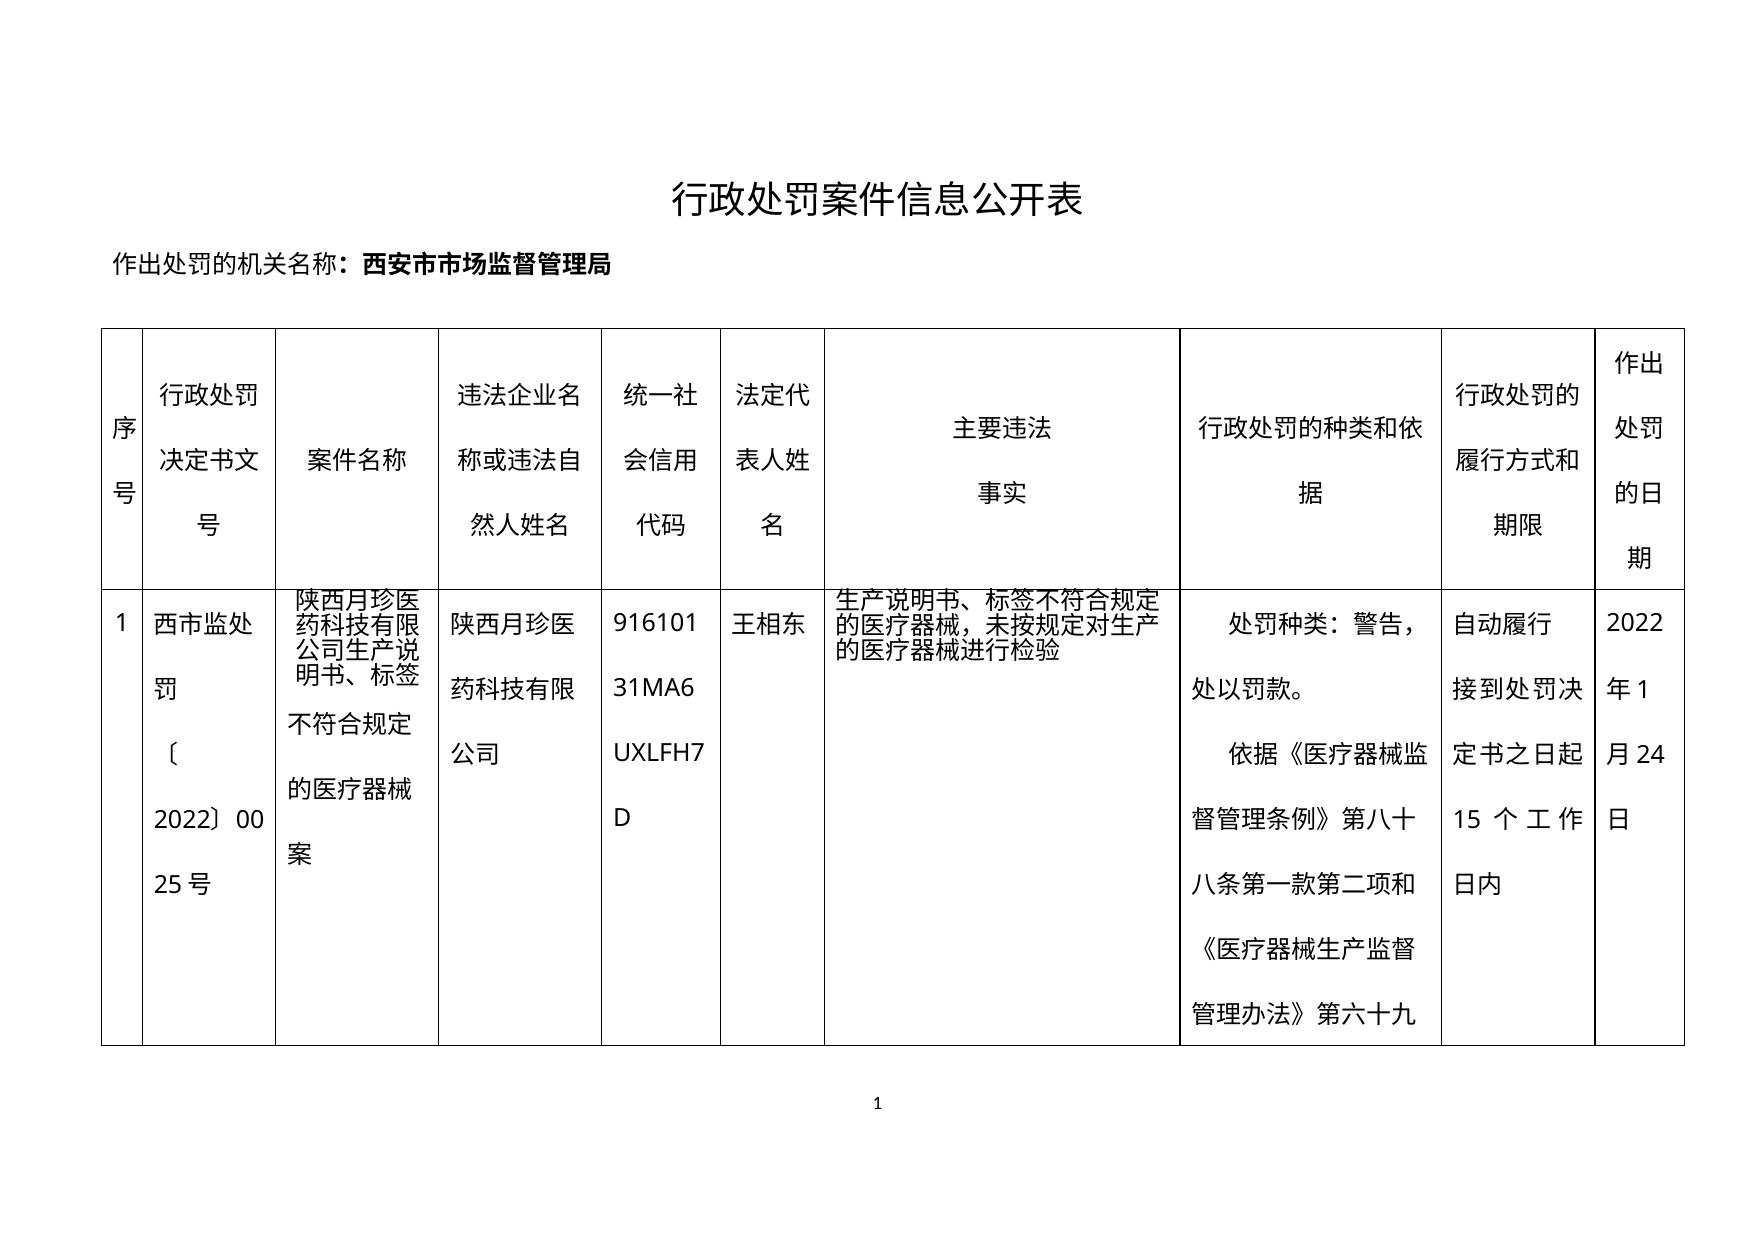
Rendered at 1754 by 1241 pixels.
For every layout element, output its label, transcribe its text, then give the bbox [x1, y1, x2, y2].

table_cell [825, 590, 1179, 1045]
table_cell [276, 590, 438, 1045]
table_header 法定代表人姓名 [721, 329, 824, 589]
text 作出处罚的机关名称：西安市市场监督管理局 [112, 230, 1641, 295]
table_header 作出处罚的日期 [1596, 329, 1684, 589]
table_header 序号 [102, 329, 142, 589]
table_header 主要违法 事实 [825, 329, 1179, 589]
table_header 行政处罚的种类和依据 [1181, 329, 1441, 589]
table_header 行政处罚的履行方式和期限 [1442, 329, 1594, 589]
table_header 行政处罚决定书文号 [143, 329, 275, 589]
table_header 违法企业名称或违法自然人姓名 [439, 329, 601, 589]
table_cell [1181, 590, 1441, 1045]
table_cell 91610131MA6UXLFH7D [602, 590, 720, 1045]
table_cell 1 [102, 590, 142, 1045]
table_header 统一社会信用代码 [602, 329, 720, 589]
text 行政处罚案件信息公开表 [112, 165, 1641, 230]
table_cell 西市监处罚〔2022〕0025号 [143, 590, 275, 1045]
table_cell 王相东 [721, 590, 824, 1045]
table_cell 陕西月珍医药科技有限公司 [439, 590, 601, 1045]
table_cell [1442, 590, 1594, 1045]
table_header 案件名称 [276, 329, 438, 589]
table_cell 2022年1月24日 [1596, 590, 1684, 1045]
